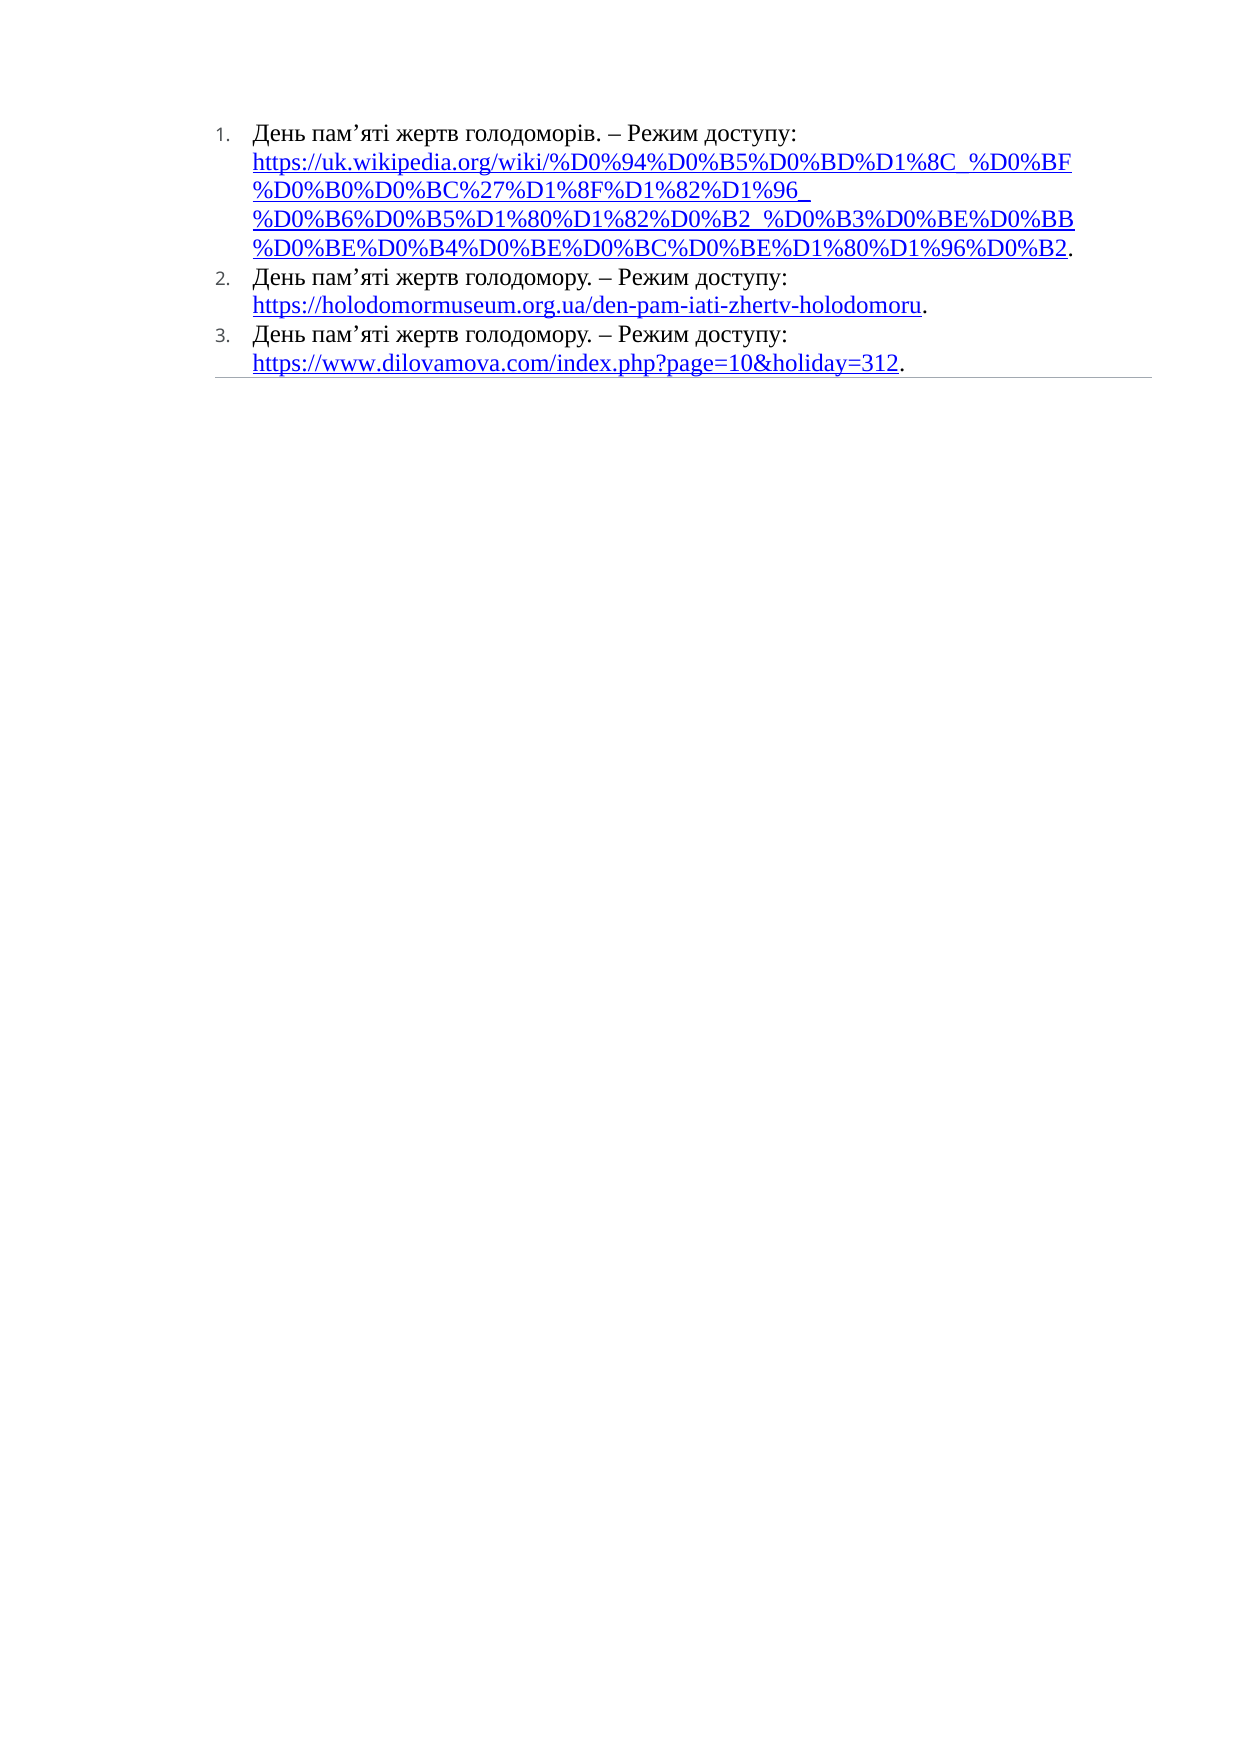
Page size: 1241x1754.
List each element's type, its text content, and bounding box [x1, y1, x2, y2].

list День пам’яті жертв голодомору. – Режим доступу: https://holodomormuseum.org.ua/den-pam-iati-zhertv-holodomoru. [215, 262, 1152, 319]
list День пам’яті жертв голодомору. – Режим доступу: https://www.dilovamova.com/index.php?page=10&holiday=312. [215, 319, 1152, 377]
list День пам’яті жертв голодоморів. – Режим доступу: https://uk.wikipedia.org/wiki/%D0%94%D0%B5%D0%BD%D1%8C_%D0%BF%D0%B0%D0%BC%27%D1%8F%D1%82%D1%96_%D0%B6%D0%B5%D1%80%D1%82%D0%B2_%D0%B3%D0%BE%D0%BB%D0%BE%D0%B4%D0%BE%D0%BC%D0%BE%D1%80%D1%96%D0%B2. [215, 118, 1152, 262]
